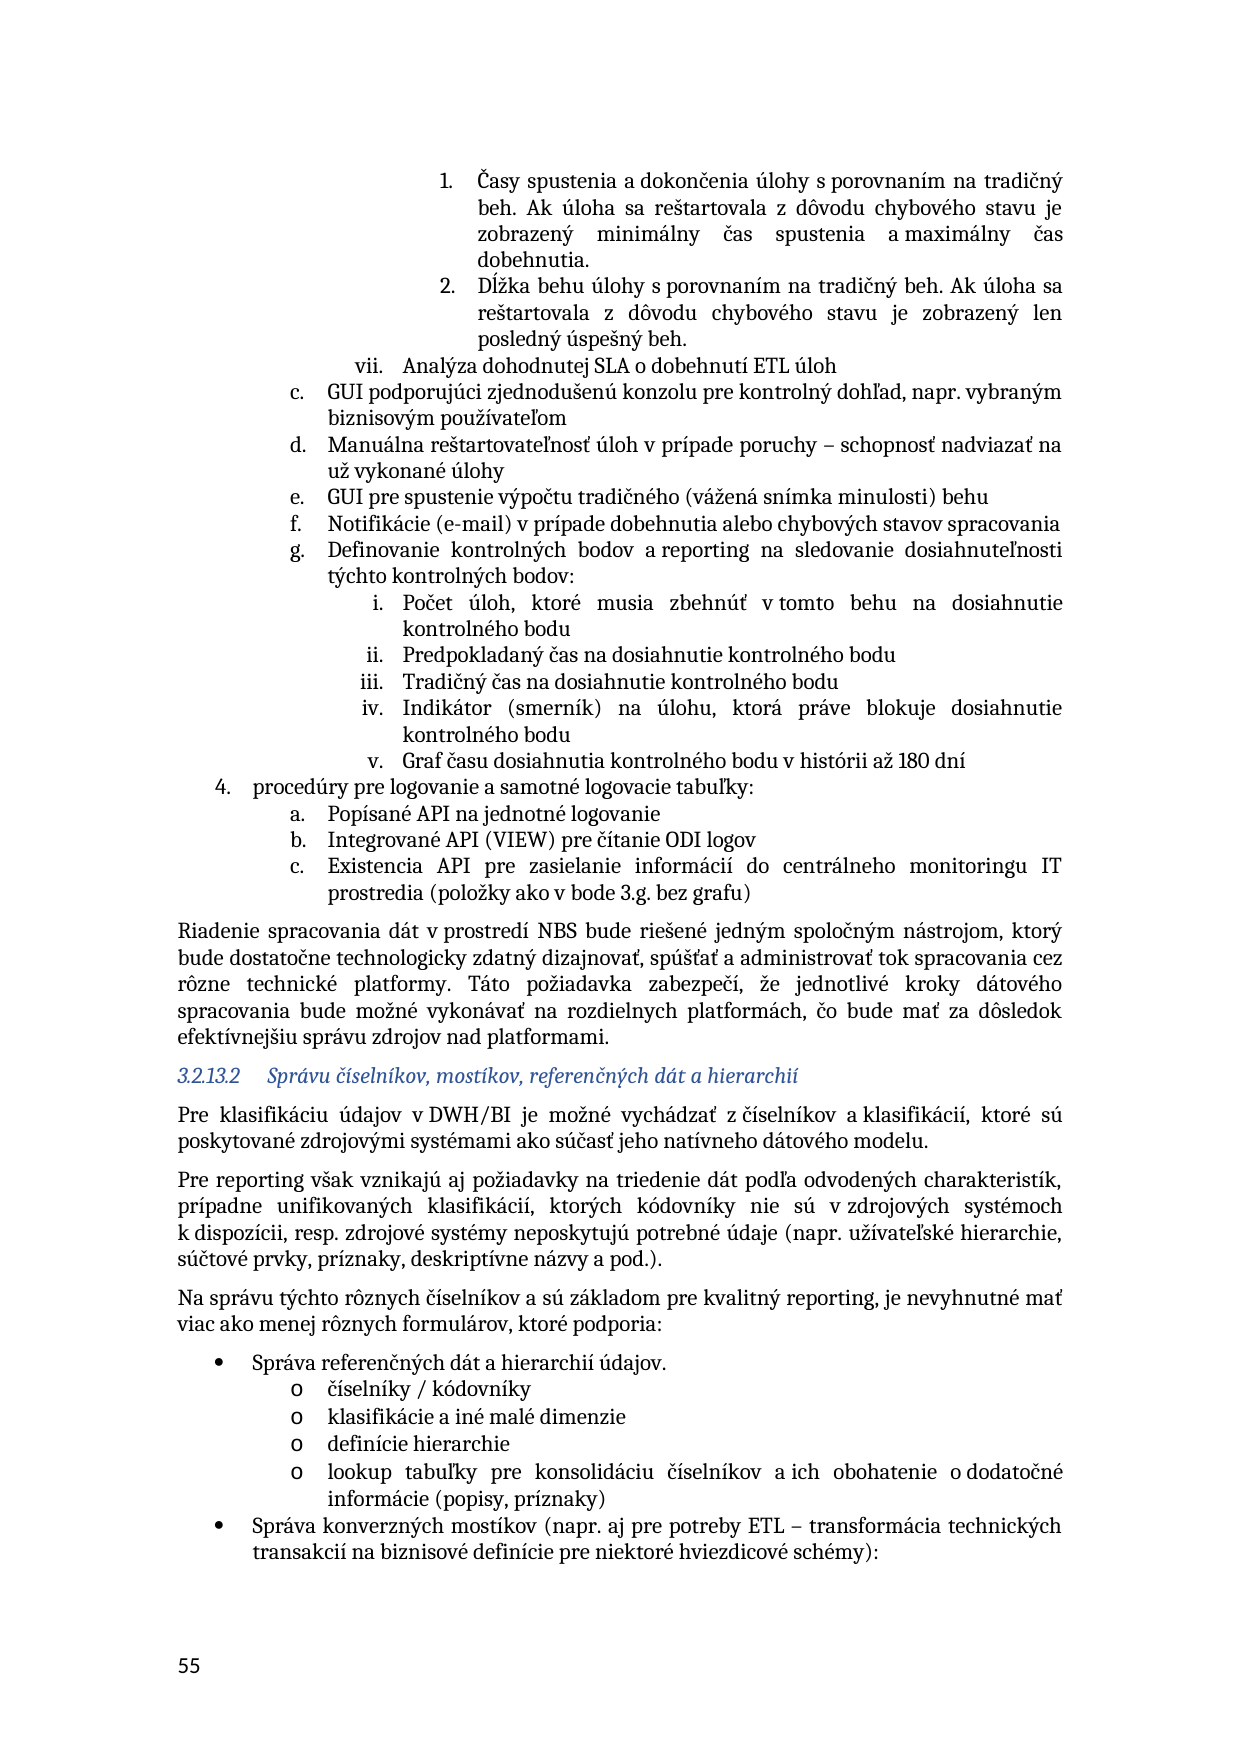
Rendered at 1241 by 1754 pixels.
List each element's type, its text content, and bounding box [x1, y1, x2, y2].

list Graf času dosiahnutia kontrolného bodu v histórii až 180 dní [383, 748, 1063, 774]
text Pre klasifikáciu údajov v DWH/BI je možné vychádzať z číselníkov a klasifikácií, ktoré sú poskytované zdrojovými systémami ako súčasť jeho natívneho dátového modelu. [177, 1101, 1063, 1154]
list Tradičný čas na dosiahnutie kontrolného bodu [383, 669, 1063, 695]
list Predpokladaný čas na dosiahnutie kontrolného bodu [383, 642, 1063, 669]
list číselníky / kódovníky [290, 1376, 1063, 1404]
list Manuálna reštartovateľnosť úloh v prípade poruchy – schopnosť nadviazať na už vykonané úlohy [290, 431, 1063, 484]
list Správa konverzných mostíkov (napr. aj pre potreby ETL – transformácia technických transakcií na biznisové definície pre niektoré hviezdicové schémy): [215, 1512, 1063, 1565]
list Počet úloh, ktoré musia zbehnúť v tomto behu na dosiahnutie kontrolného bodu [383, 589, 1063, 642]
list Správa referenčných dát a hierarchií údajov. [215, 1350, 1063, 1376]
list Dĺžka behu úlohy s porovnaním na tradičný beh. Ak úloha sa reštartovala z dôvodu chybového stavu je zobrazený len posledný úspešný beh. [440, 273, 1063, 352]
text Riadenie spracovania dát v prostredí NBS bude riešené jedným spoločným nástrojom, ktorý bude dostatočne technologicky zdatný dizajnovať, spúšťať a administrovať tok spracovania cez rôzne technické platformy. Táto požiadavka zabezpečí, že jednotlivé kroky dátového spracovania bude možné vykonávať na rozdielnych platformách, čo bude mať za dôsledok efektívnejšiu správu zdrojov nad platformami. [177, 918, 1063, 1050]
list procedúry pre logovanie a samotné logovacie tabuľky: [215, 774, 1063, 800]
list Definovanie kontrolných bodov a reporting na sledovanie dosiahnuteľnosti týchto kontrolných bodov: [290, 537, 1063, 589]
list Integrované API (VIEW) pre čítanie ODI logov [290, 827, 1063, 853]
text Pre reporting však vznikajú aj požiadavky na triedenie dát podľa odvodených charakteristík, prípadne unifikovaných klasifikácií, ktorých kódovníky nie sú v zdrojových systémoch k dispozícii, resp. zdrojové systémy neposkytujú potrebné údaje (napr. užívateľské hierarchie, súčtové prvky, príznaky, deskriptívne názvy a pod.). [177, 1167, 1063, 1272]
list Časy spustenia a dokončenia úlohy s porovnaním na tradičný beh. Ak úloha sa reštartovala z dôvodu chybového stavu je zobrazený minimálny čas spustenia a maximálny čas dobehnutia. [440, 168, 1063, 273]
list Popísané API na jednotné logovanie [290, 800, 1063, 827]
list klasifikácie a iné malé dimenzie [290, 1404, 1063, 1431]
list GUI podporujúci zjednodušenú konzolu pre kontrolný dohľad, napr. vybraným biznisovým používateľom [290, 379, 1063, 431]
list definície hierarchie [290, 1431, 1063, 1459]
list Notifikácie (e-mail) v prípade dobehnutia alebo chybových stavov spracovania [290, 511, 1063, 537]
list Indikátor (smerník) na úlohu, ktorá práve blokuje dosiahnutie kontrolného bodu [383, 695, 1063, 748]
list Existencia API pre zasielanie informácií do centrálneho monitoringu IT prostredia (položky ako v bode 3.g. bez grafu) [290, 853, 1063, 906]
subtitle Správu číselníkov, mostíkov, referenčných dát a hierarchií [177, 1063, 1063, 1089]
list Analýza dohodnutej SLA o dobehnutí ETL úloh [383, 352, 1063, 379]
list lookup tabuľky pre konsolidáciu číselníkov a ich obohatenie o dodatočné informácie (popisy, príznaky) [290, 1459, 1063, 1512]
text Na správu týchto rôznych číselníkov a sú základom pre kvalitný reporting, je nevyhnutné mať viac ako menej rôznych formulárov, ktoré podporia: [177, 1284, 1063, 1337]
list GUI pre spustenie výpočtu tradičného (vážená snímka minulosti) behu [290, 484, 1063, 511]
